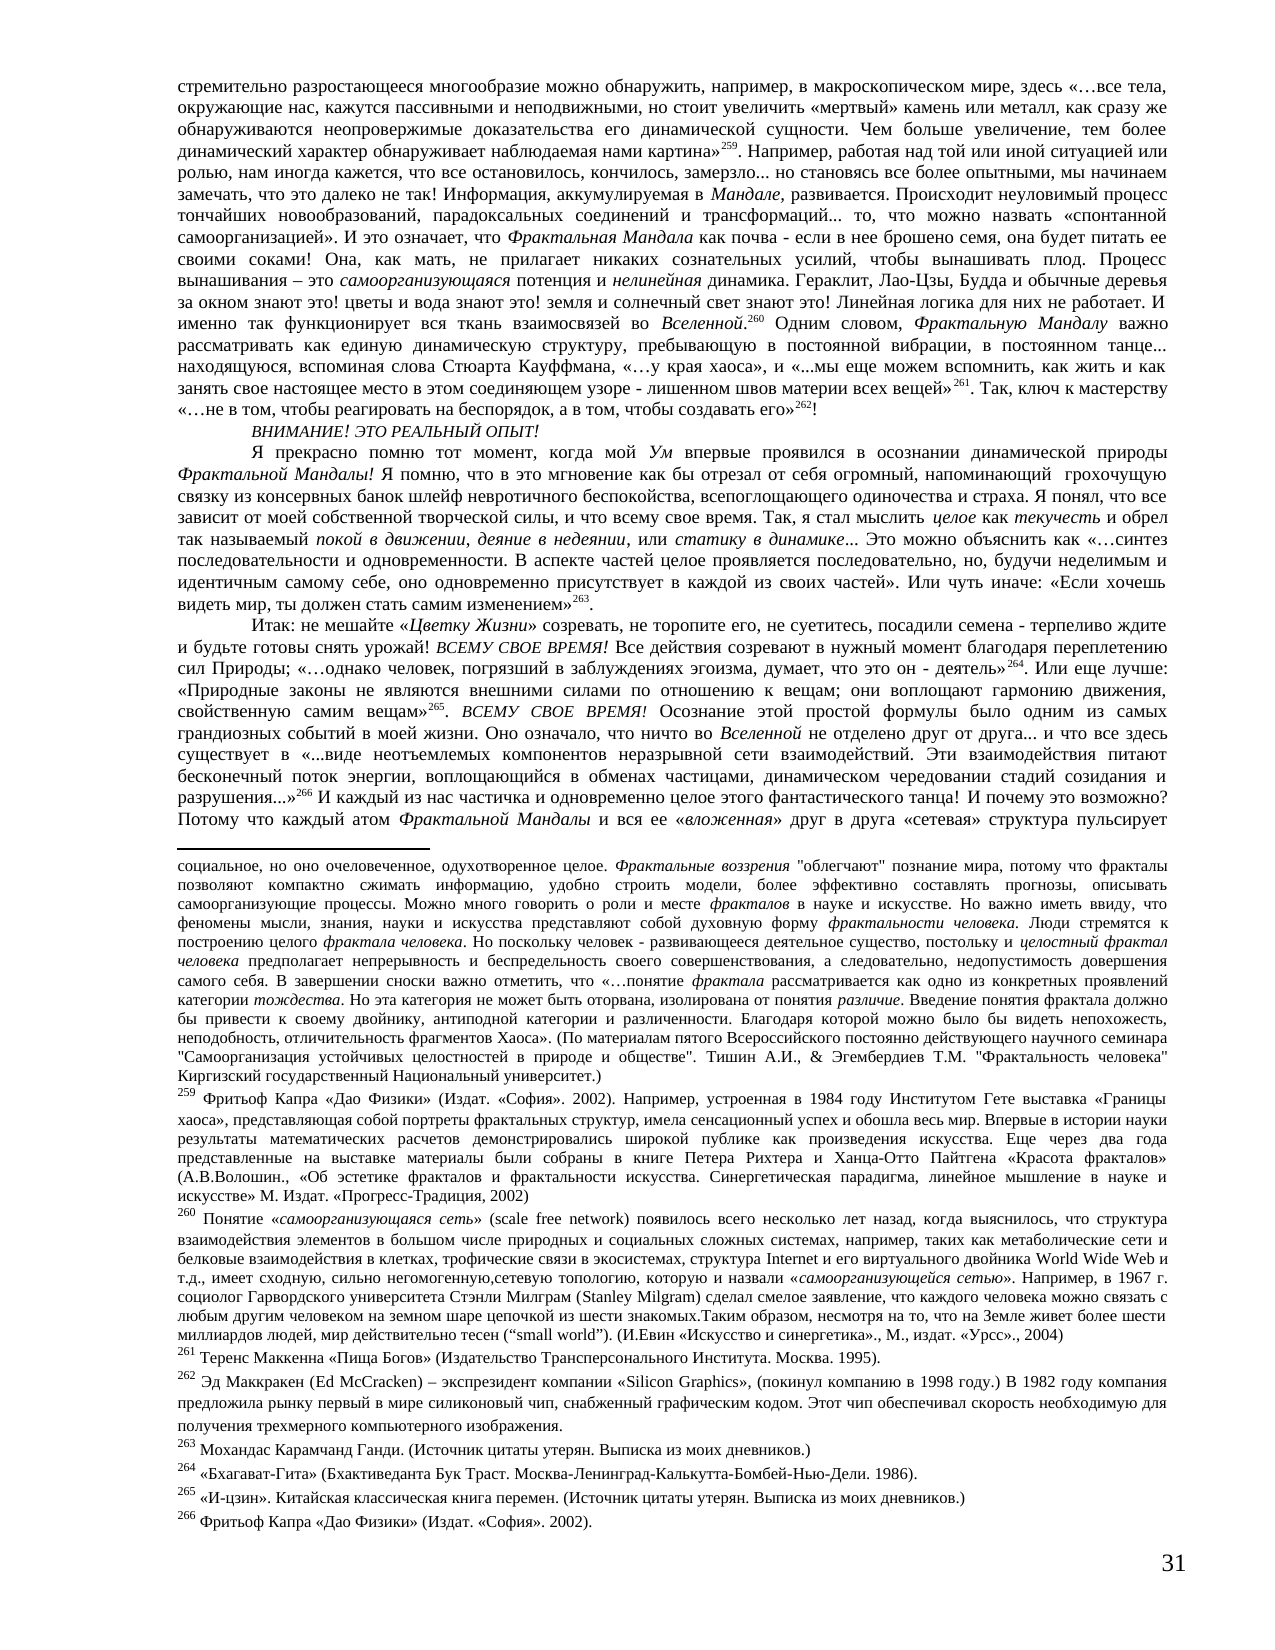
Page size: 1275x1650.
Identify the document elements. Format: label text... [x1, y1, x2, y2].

text Итак: не мешайте «Цветку Жизни» созревать, не торопите его, не суетитесь, посадили семена - терпеливо ждите и будьте готовы снять урожай! ВСЕМУ СВОЕ ВРЕМЯ! Все действия созревают в нужный момент благодаря переплетению сил Природы; «…однако человек, погрязший в заблуждениях эгоизма, думает, что это он - деятель». Или еще лучше: «Природные законы не являются внешними силами по отношению к вещам; они воплощают гармонию движения, свойственную самим вещам». ВСЕМУ СВОЕ ВРЕМЯ! Осознание этой простой формулы было одним из самых грандиозных событий в моей жизни. Оно означало, что ничто во Вселенной не отделено друг от друга... и что все здесь существует в «...виде неотъемлемых компонентов неразрывной сети взаимодействий. Эти взаимодействия питают бесконечный поток энергии, воплощающийся в обменах частицами, динамическом чередовании стадий созидания и разрушения...» И каждый из нас частичка и одновременно целое этого фантастического танца! И почему это возможно? Потому что каждый атом Фрактальной Мандалы и вся ее «вложенная» друг в друга «сетевая» структура пульсирует изначальным единством трех уровней Повелителя Игры, наслаждаясь и оргастически самоосвобождаясь посредством этой игры каждое мгновение! «Тот, кто безостановочно создает миры, – троичен! Он есть сущность, субстанция и жизнь. Каждый заключает в себе двух остальных и все три составляют одно в Неизреченном». И самое забавное во всем этом то, что здесь ничто не нуждается в твердых основаниях! Потому что в современной нам Вселенной, с легкой руки Джефри Чу (ученого-физика, обладающего шокирующим чувством юмора), для описания различных явлений позволительно и даже необходимо использовать различные модели и схемы, ни одну из них не рассматривая как фундаментальную и единственно верную. Одним словом, опять и опять вспоминая Дона Хуана: «...все это только способы объяснить мир»! И на сегодняшний день этот мир представляет собой не что иное, как сеть взаимосвязанных и согласованных между собой моделей, каждая из которых имеет свободу и право разворачивать свою предельность в своей собственной версии и на своей собственной территории. [177, 614, 1168, 829]
text Я прекрасно помню тот момент, когда мой Ум впервые проявился в осознании динамической природы Фрактальной Мандалы! Я помню, что в это мгновение как бы отрезал от себя огромный, напоминающий грохочущую связку из консервных банок шлейф невротичного беспокойства, всепоглощающего одиночества и страха. Я понял, что все зависит от моей собственной творческой силы, и что всему свое время. Так, я стал мыслить целое как текучесть и обрел так называемый покой в движении, деяние в недеянии, или статику в динамике... Это можно объяснить как «…синтез последовательности и одновременности. В аспекте частей целое проявляется последовательно, но, будучи неделимым и идентичным самому себе, оно одновременно присутствует в каждой из своих частей». Или чуть иначе: «Если хочешь видеть мир, ты должен стать самим изменением». [177, 441, 1168, 614]
text ВНИМАНИЕ! ЭТО РЕАЛЬНЫЙ ОПЫТ! [177, 420, 1168, 441]
text Одним словом, эта «паутина» взаимопроникающих связей наделена жизнью. Она непрестанно движется, развивается, изменяется... причем крайне стремительно. То есть «…в пути природы ничто не застаивается, поэтому и возникает тьма вещей». И более того, самого человека сегодня следует рассматривать как информационную структуру, проявляющую при определенной степени «сгущенности» физическое тело, «…которое представляет собой богатый источник нелинейных фракталов, причем, фракталов золотого сечения». На примере фрактальных множеств эту стремительно разростающееся многообразие можно обнаружить, например, в макроскопическом мире, здесь «…все тела, окружающие нас, кажутся пассивными и неподвижными, но стоит увеличить «мертвый» камень или металл, как сразу же обнаруживаются неопровержимые доказательства его динамической сущности. Чем больше увеличение, тем более динамический характер обнаруживает наблюдаемая нами картина». Например, работая над той или иной ситуацией или ролью, нам иногда кажется, что все остановилось, кончилось, замерзло... но становясь все более опытными, мы начинаем замечать, что это далеко не так! Информация, аккумулируемая в Мандале, развивается. Происходит неуловимый процесс тончайших новообразований, парадоксальных соединений и трансформаций... то, что можно назвать «спонтанной самоорганизацией». И это означает, что Фрактальная Мандала как почва - если в нее брошено семя, она будет питать ее своими соками! Она, как мать, не прилагает никаких сознательных усилий, чтобы вынашивать плод. Процесс вынашивания – это самоорганизующаяся потенция и нелинейная динамика. Гераклит, Лао-Цзы, Будда и обычные деревья за окном знают это! цветы и вода знают это! земля и солнечный свет знают это! Линейная логика для них не работает. И именно так функционирует вся ткань взаимосвязей во Вселенной. Одним словом, Фрактальную Мандалу важно рассматривать как единую динамическую структуру, пребывающую в постоянной вибрации, в постоянном танце... находящуюся, вспоминая слова Стюарта Кауффмана, «…у края хаоса», и «...мы еще можем вспомнить, как жить и как занять свое настоящее место в этом соединяющем узоре - лишенном швов материи всех вещей». Так, ключ к мастерству «…не в том, чтобы реагировать на беспорядок, а в том, чтобы создавать его»! [177, 75, 1168, 420]
